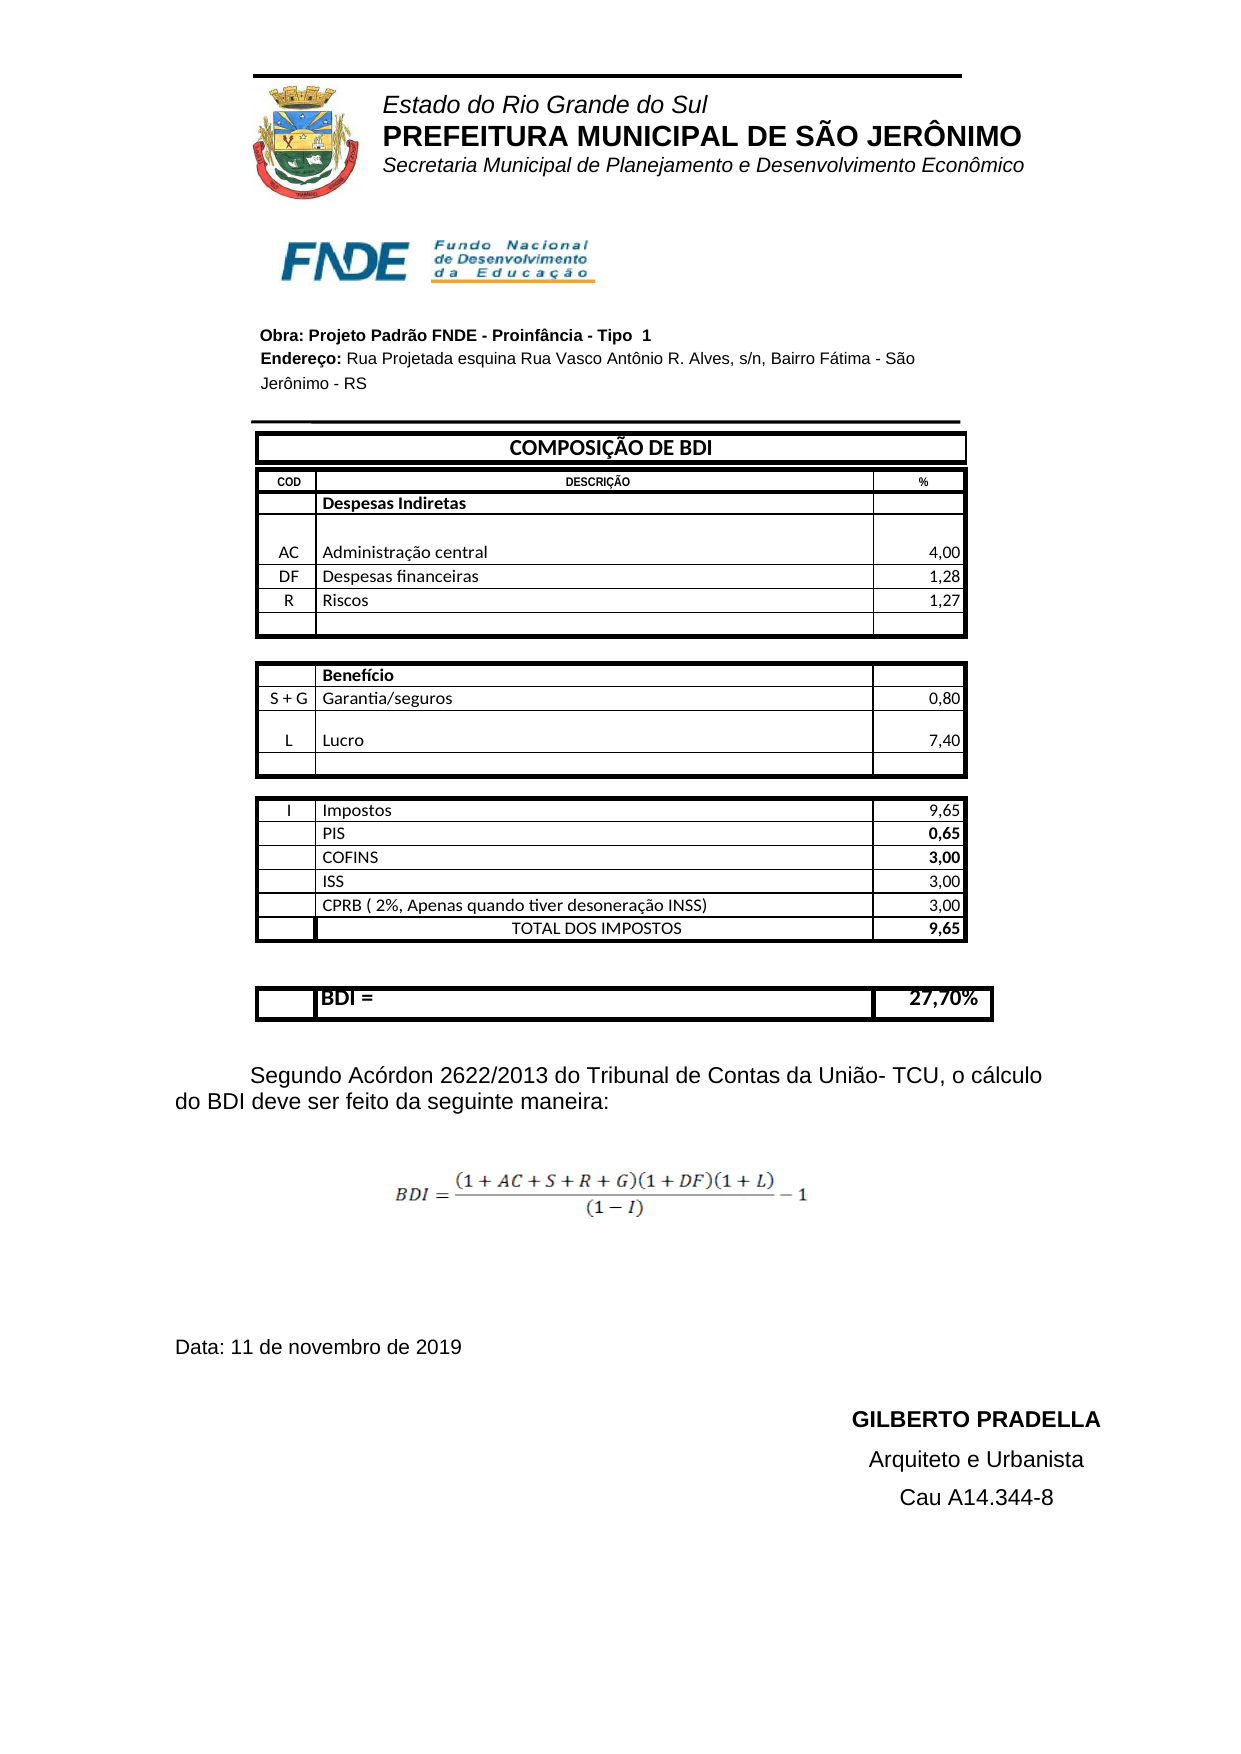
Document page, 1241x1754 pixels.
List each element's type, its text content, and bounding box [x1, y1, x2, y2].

table_cell [259, 846, 315, 868]
table_cell [259, 822, 315, 844]
table_cell L [259, 711, 315, 751]
table_cell [259, 894, 315, 916]
table_cell 3,00 [874, 894, 963, 916]
table_cell 0,80 [874, 687, 963, 709]
table_cell PIS [316, 822, 872, 844]
table_cell CPRB ( 2%, Apenas quando tiver desoneração INSS) [316, 894, 872, 916]
table_header [259, 991, 313, 1017]
table_cell [259, 613, 315, 634]
table_cell 0,65 [874, 822, 963, 844]
table_cell [874, 753, 963, 774]
table_cell % [874, 472, 963, 489]
text Endereço: Rua Projetada esquina Rua Vasco Antônio R. Alves, s/n, Bairro Fátima - São Jerônimo - RS [260, 348, 957, 393]
picture [251, 84, 368, 200]
table_cell Riscos [317, 589, 873, 611]
picture [278, 241, 414, 285]
table_header 27,70% [876, 991, 990, 1017]
table_cell COFINS [316, 846, 872, 868]
table_header COMPOSIÇÃO DE BDI [259, 436, 965, 460]
table_cell R [259, 589, 315, 611]
picture [395, 1172, 808, 1217]
table_cell TOTAL DOS IMPOSTOS [318, 918, 872, 939]
table_cell [259, 870, 315, 892]
table_cell DESCRIÇÃO [317, 472, 873, 489]
text Obra: Projeto Padrão FNDE - Proinfância - Tipo 1 [255, 326, 1011, 345]
table_cell 3,00 [874, 846, 963, 868]
table_header GILBERTO PRADELLA [837, 1406, 1116, 1446]
table_cell DF [259, 565, 315, 587]
table_header [259, 666, 315, 686]
table_cell 1,27 [874, 589, 963, 611]
table_header BDI = [318, 991, 871, 1017]
picture [431, 240, 596, 283]
table_cell 9,65 [874, 918, 963, 939]
table_cell 4,00 [874, 515, 963, 564]
table_cell [874, 613, 963, 634]
table_cell [317, 613, 873, 634]
table_cell COD [259, 472, 315, 489]
table_header Impostos [316, 801, 872, 821]
text Data: 11 de novembro de 2019 [175, 1335, 1065, 1359]
table_cell [259, 753, 315, 774]
table_header [874, 666, 963, 686]
table_header 9,65 [874, 801, 963, 821]
table_cell Cau A14.344-8 [837, 1484, 1116, 1522]
table_cell S + G [259, 687, 315, 709]
table_cell Arquiteto e Urbanista [837, 1446, 1116, 1483]
table_cell [259, 918, 313, 939]
table_cell 3,00 [874, 870, 963, 892]
table_cell Garantia/seguros [316, 687, 872, 709]
table_cell Despesas Indiretas [317, 494, 873, 513]
table_cell ISS [316, 870, 872, 892]
table_cell 7,40 [874, 711, 963, 751]
table_cell AC [259, 515, 315, 564]
table_cell Administração central [317, 515, 873, 564]
table_cell [874, 494, 963, 513]
table_cell [316, 753, 872, 774]
text Segundo Acórdon 2622/2013 do Tribunal de Contas da União- TCU, o cálculo do BDI deve ser feito da seguinte maneira: [175, 1062, 1065, 1114]
table_header I [259, 801, 315, 821]
table_cell [259, 494, 315, 513]
table_header Benefício [316, 666, 872, 686]
table_cell 1,28 [874, 565, 963, 587]
table_cell Lucro [316, 711, 872, 751]
table_cell Despesas financeiras [317, 565, 873, 587]
